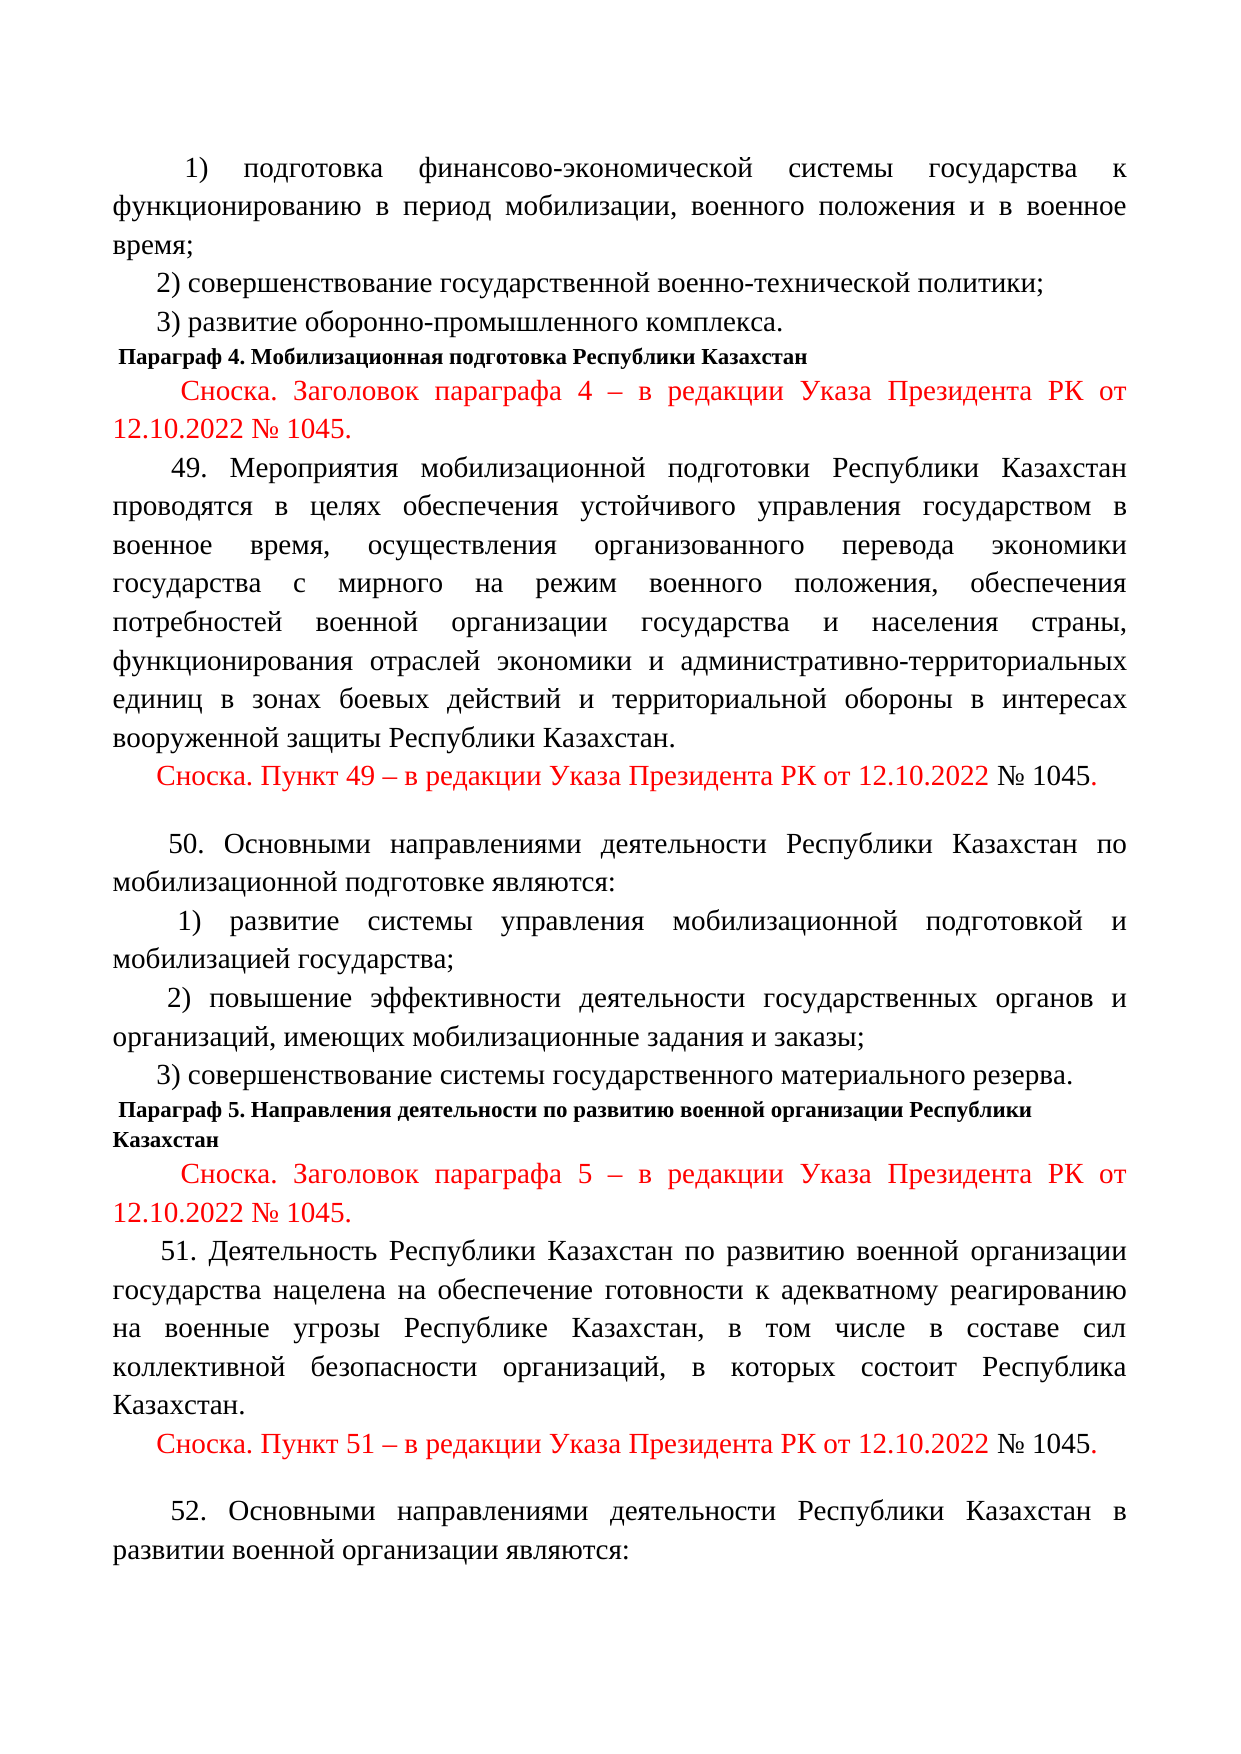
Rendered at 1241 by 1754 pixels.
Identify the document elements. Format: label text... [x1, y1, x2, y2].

text 49. Мероприятия мобилизационной подготовки Республики Казахстан проводятся в целях обеспечения устойчивого управления государством в военное время, осуществления организованного перевода экономики государства с мирного на режим военного положения, обеспечения потребностей военной организации государства и населения страны, функционирования отраслей экономики и административно-территориальных единиц в зонах боевых действий и территориальной обороны в интересах вооруженной защиты Республики Казахстан. [112, 450, 1128, 753]
text Параграф 5. Направления деятельности по развитию военной организации Республики Казахстан [112, 1096, 1128, 1152]
text 2) совершенствование государственной военно-технической политики; [112, 266, 1128, 299]
text Сноска. Заголовок параграфа 5 – в редакции Указа Президента РК от 12.10.2022 № 1045. [112, 1156, 1128, 1228]
text 2) повышение эффективности деятельности государственных органов и организаций, имеющих мобилизационные задания и заказы; [112, 980, 1128, 1052]
text Параграф 4. Мобилизационная подготовка Республики Казахстан [112, 343, 1128, 369]
text Сноска. Пункт 49 – в редакции Указа Президента РК от 12.10.2022 № 1045. [112, 758, 1128, 822]
text 52. Основными направлениями деятельности Республики Казахстан в развитии военной организации являются: [112, 1493, 1128, 1566]
text 50. Основными направлениями деятельности Республики Казахстан по мобилизационной подготовке являются: [112, 826, 1128, 898]
text 1) подготовка финансово-экономической системы государства к функционированию в период мобилизации, военного положения и в военное время; [112, 150, 1128, 261]
text Сноска. Заголовок параграфа 4 – в редакции Указа Президента РК от 12.10.2022 № 1045. [112, 373, 1128, 445]
text 3) развитие оборонно-промышленного комплекса. [112, 304, 1128, 338]
text 3) совершенствование системы государственного материального резерва. [112, 1057, 1128, 1091]
text 1) развитие системы управления мобилизационной подготовкой и мобилизацией государства; [112, 903, 1128, 975]
text 51. Деятельность Республики Казахстан по развитию военной организации государства нацелена на обеспечение готовности к адекватному реагированию на военные угрозы Республике Казахстан, в том числе в составе сил коллективной безопасности организаций, в которых состоит Республика Казахстан. [112, 1233, 1128, 1421]
text Сноска. Пункт 51 – в редакции Указа Президента РК от 12.10.2022 № 1045. [112, 1426, 1128, 1490]
